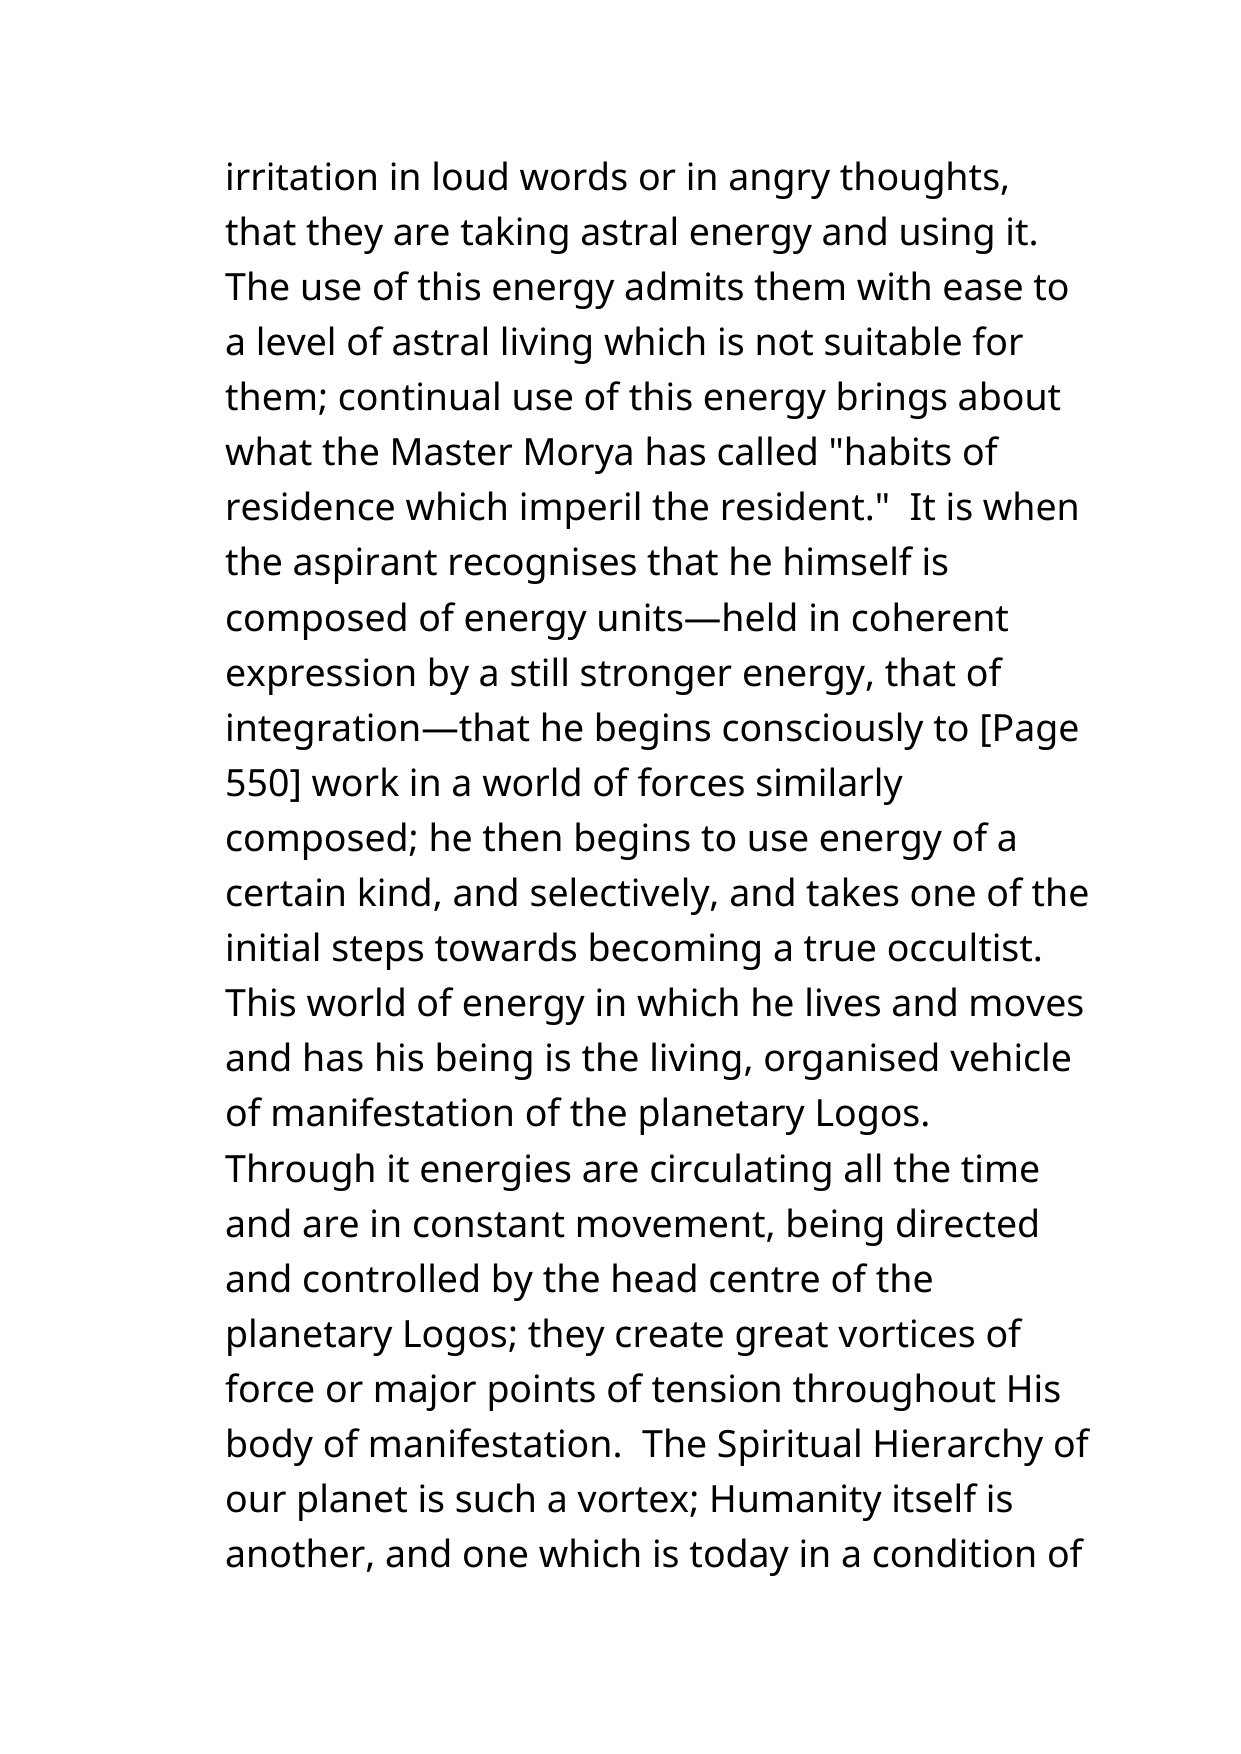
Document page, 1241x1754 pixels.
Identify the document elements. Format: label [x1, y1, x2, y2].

list [187, 150, 1090, 1579]
